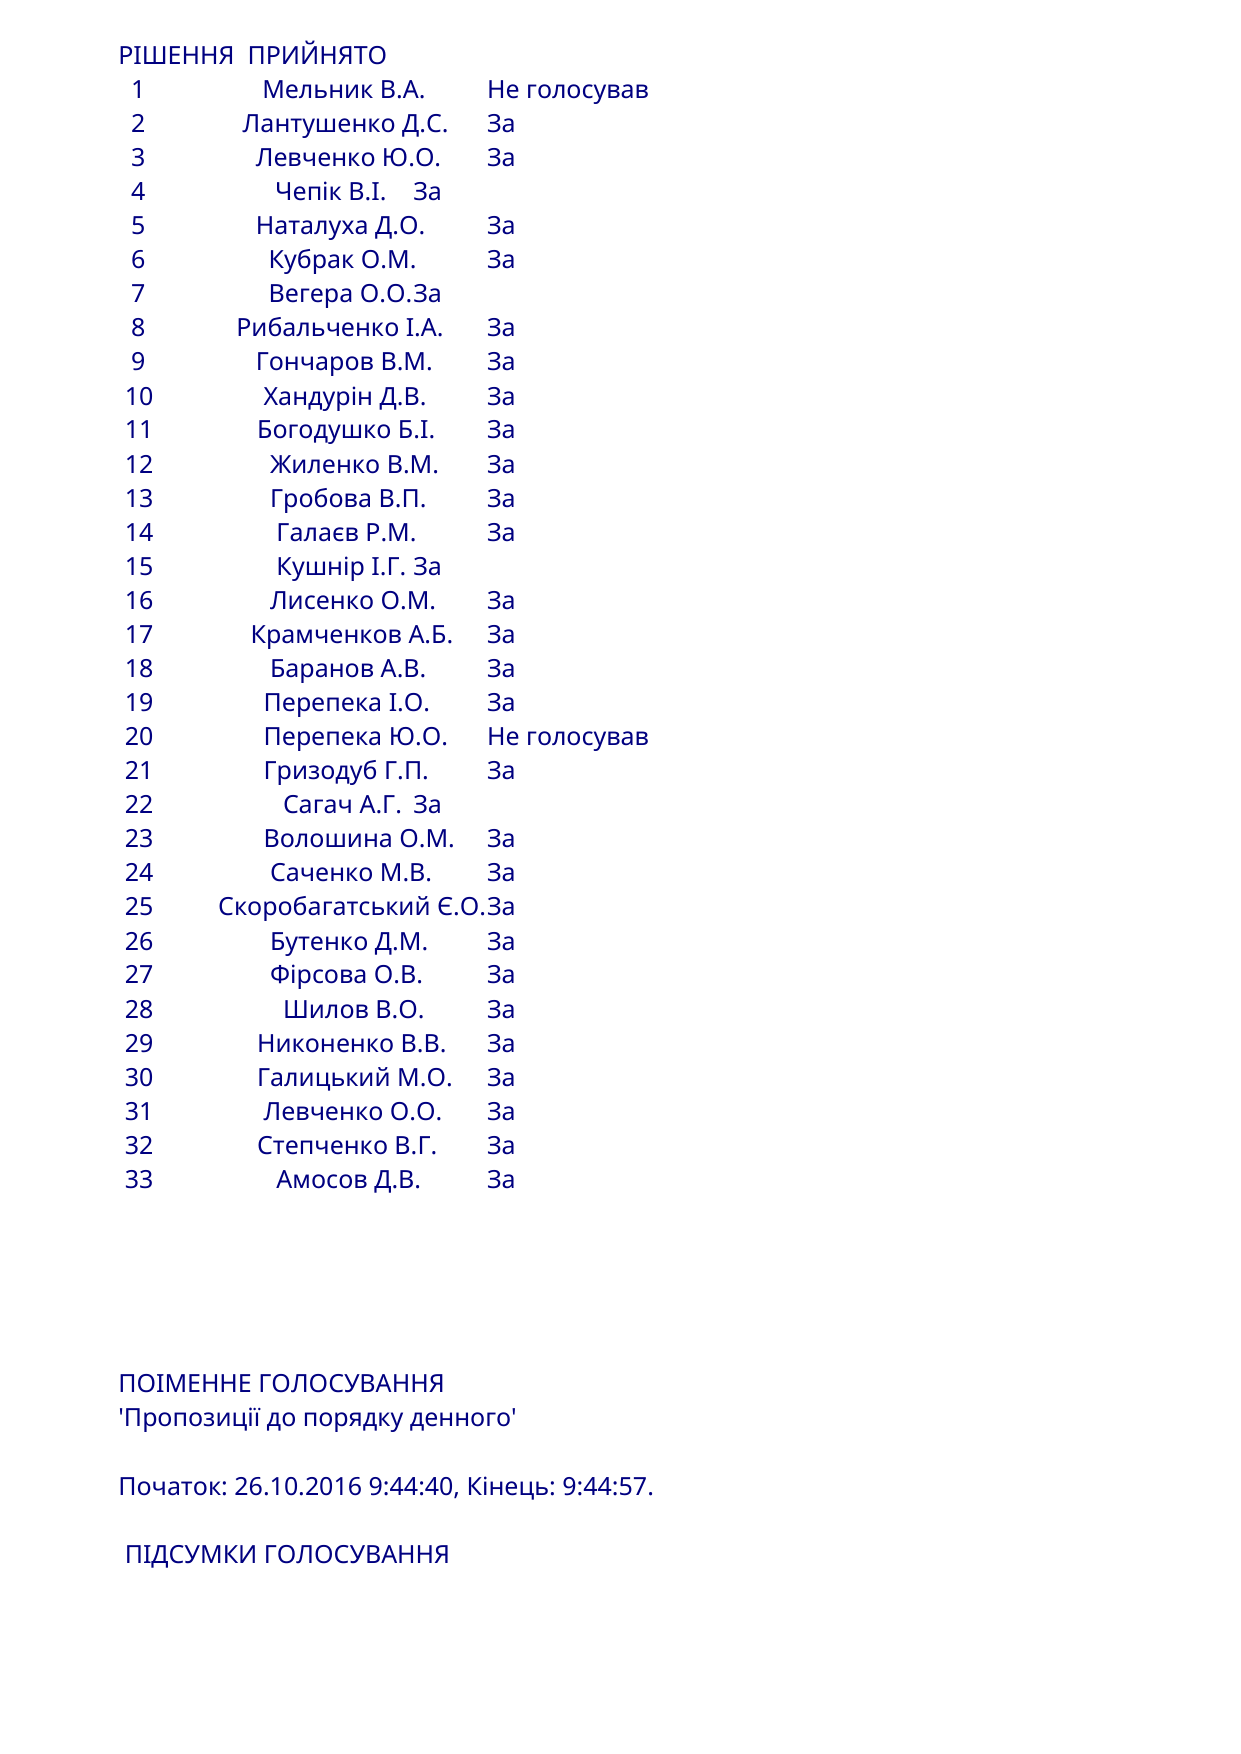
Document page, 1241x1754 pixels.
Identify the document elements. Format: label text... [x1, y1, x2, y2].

text 4 Чепік В.І. За [118, 174, 1152, 208]
text 32 Степченко В.Г. За [118, 1127, 1152, 1162]
text 29 Никоненко В.В. За [118, 1025, 1152, 1059]
text 20 Перепека Ю.О. Не голосував [118, 719, 1152, 753]
text 5 Наталуха Д.О. За [118, 208, 1152, 242]
text РІШЕННЯ ПРИЙНЯТО [118, 37, 1152, 72]
text 'Пропозиції до порядку денного' [118, 1400, 1152, 1434]
text 31 Левченко О.О. За [118, 1093, 1152, 1127]
text ПОІМЕННЕ ГОЛОСУВАННЯ [118, 1366, 1152, 1400]
text 25 Скоробагатський Є.О. За [118, 889, 1152, 923]
text 24 Саченко М.В. За [118, 855, 1152, 889]
text 26 Бутенко Д.М. За [118, 923, 1152, 957]
text 17 Крамченков А.Б. За [118, 617, 1152, 651]
text 2 Лантушенко Д.С. За [118, 106, 1152, 140]
text 19 Перепека І.О. За [118, 685, 1152, 719]
text 27 Фірсова О.В. За [118, 957, 1152, 991]
text 6 Кубрак О.М. За [118, 242, 1152, 276]
text 7 Вегера О.О. За [118, 276, 1152, 310]
text 28 Шилов В.О. За [118, 991, 1152, 1025]
text 21 Гризодуб Г.П. За [118, 753, 1152, 787]
text 1 Мельник В.А. Не голосував [118, 72, 1152, 106]
text 14 Галаєв Р.М. За [118, 514, 1152, 548]
text 15 Кушнір І.Г. За [118, 548, 1152, 582]
text 3 Левченко Ю.О. За [118, 140, 1152, 174]
text 18 Баранов А.В. За [118, 651, 1152, 685]
text 12 Жиленко В.М. За [118, 446, 1152, 480]
text 22 Сагач А.Г. За [118, 787, 1152, 821]
text 16 Лисенко О.М. За [118, 582, 1152, 617]
text 30 Галицький М.О. За [118, 1059, 1152, 1093]
text 13 Гробова В.П. За [118, 480, 1152, 514]
text 8 Рибальченко І.А. За [118, 310, 1152, 344]
text Початок: 26.10.2016 9:44:40, Кінець: 9:44:57. [118, 1468, 1152, 1502]
text 9 Гончаров В.М. За [118, 344, 1152, 378]
text 33 Амосов Д.В. За [118, 1162, 1152, 1196]
text 10 Хандурін Д.В. За [118, 378, 1152, 412]
text 23 Волошина О.М. За [118, 821, 1152, 855]
text 11 Богодушко Б.І. За [118, 412, 1152, 446]
text ПІДСУМКИ ГОЛОСУВАННЯ [118, 1536, 1152, 1570]
